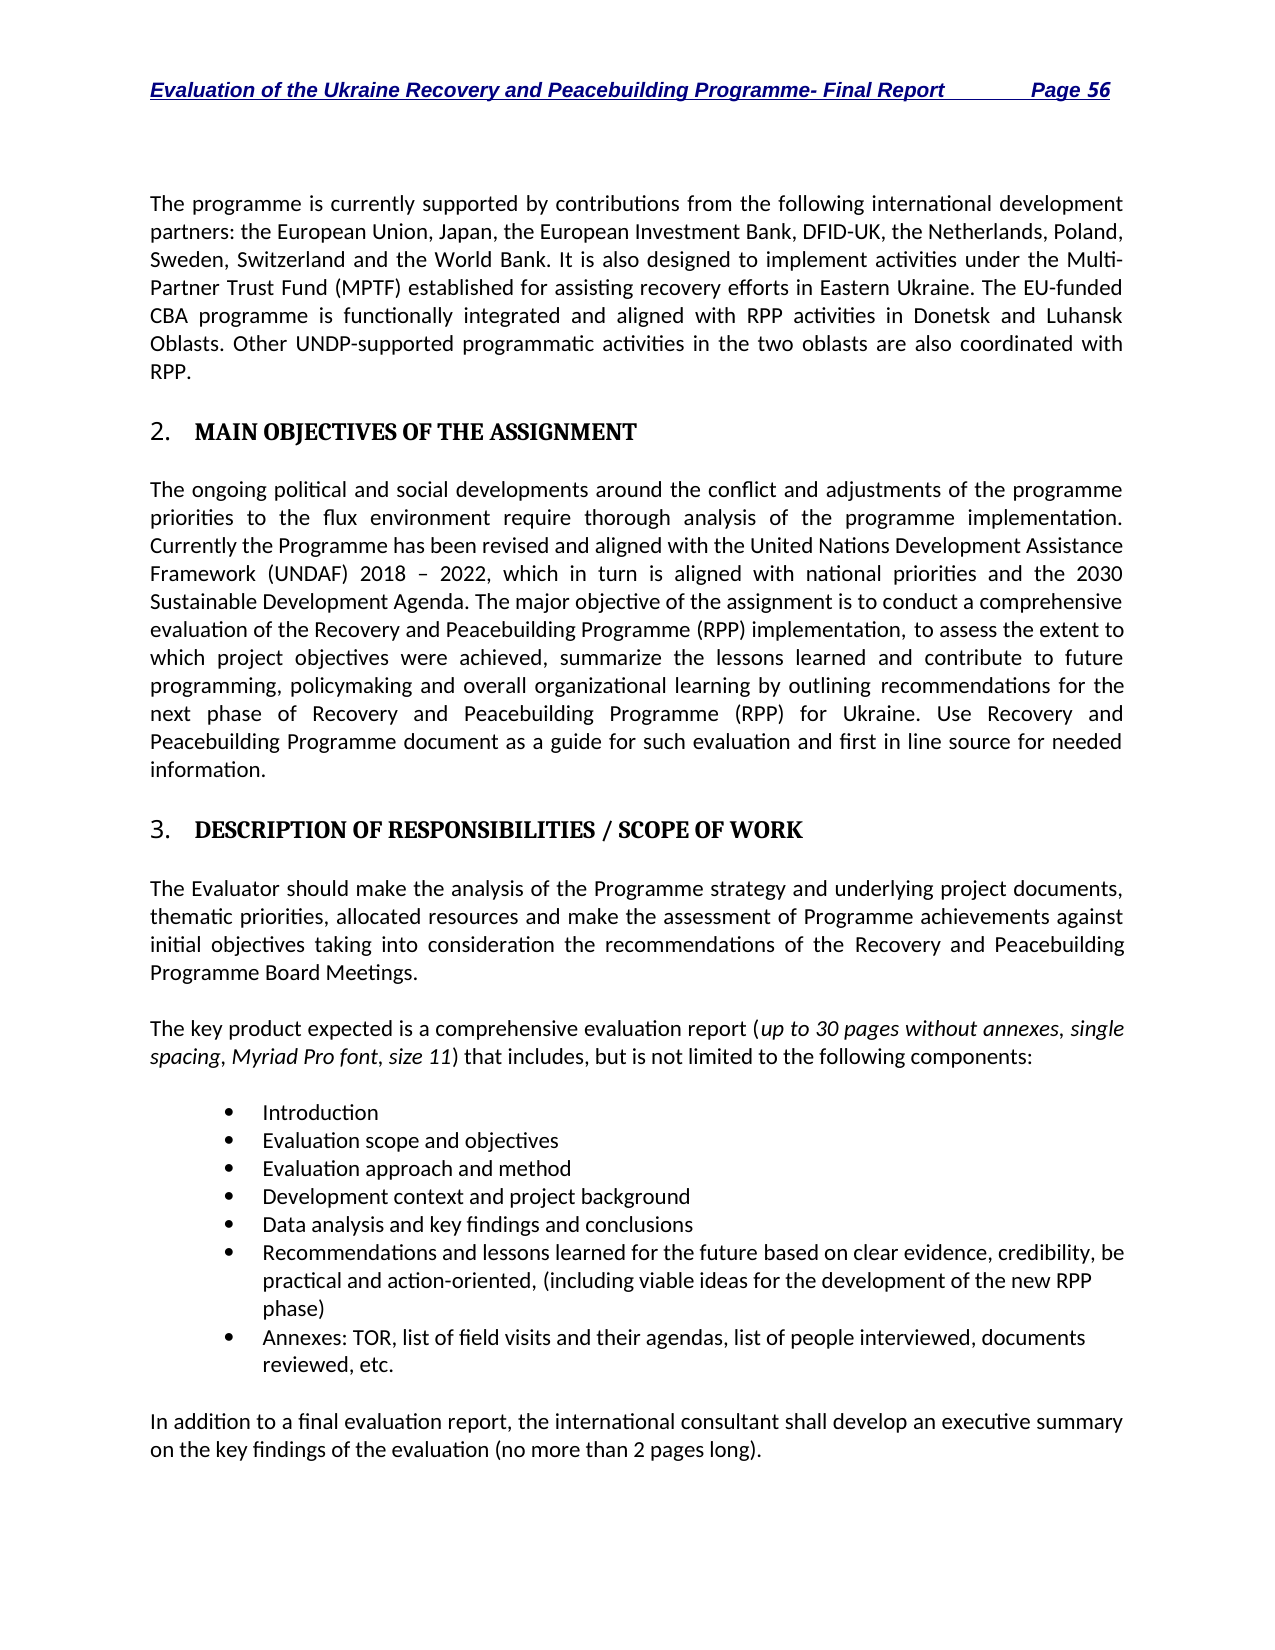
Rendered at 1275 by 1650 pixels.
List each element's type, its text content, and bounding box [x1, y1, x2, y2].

text The key product expected is a comprehensive evaluation report (up to 30 pages without annexes, single spacing, Myriad Pro font, size 11) that includes, but is not limited to the following components: [150, 1014, 1125, 1070]
text The Evaluator should make the analysis of the Programme strategy and underlying project documents, thematic priorities, allocated resources and make the assessment of Programme achievements against initial objectives taking into consideration the recommendations of the Recovery and Peacebuilding Programme Board Meetings. [150, 874, 1125, 986]
list MAIN OBJECTIVES OF THE ASSIGNMENT [150, 413, 1125, 447]
list DESCRIPTION OF RESPONSIBILITIES / SCOPE OF WORK [150, 812, 1125, 846]
list Evaluation approach and method [225, 1154, 1125, 1182]
list Annexes: TOR, list of field visits and their agendas, list of people interviewed, documents reviewed, etc. [225, 1323, 1125, 1379]
list Introduction [225, 1098, 1125, 1126]
text The programme is currently supported by contributions from the following international development partners: the European Union, Japan, the European Investment Bank, DFID-UK, the Netherlands, Poland, Sweden, Switzerland and the World Bank. It is also designed to implement activities under the Multi-Partner Trust Fund (MPTF) established for assisting recovery efforts in Eastern Ukraine. The EU-funded CBA programme is functionally integrated and aligned with RPP activities in Donetsk and Luhansk Oblasts. Other UNDP-supported programmatic activities in the two oblasts are also coordinated with RPP. [150, 189, 1125, 385]
text The ongoing political and social developments around the conflict and adjustments of the programme priorities to the flux environment require thorough analysis of the programme implementation. Currently the Programme has been revised and aligned with the United Nations Development Assistance Framework (UNDAF) 2018 – 2022, which in turn is aligned with national priorities and the 2030 Sustainable Development Agenda. The major objective of the assignment is to conduct a comprehensive evaluation of the Recovery and Peacebuilding Programme (RPP) implementation, to assess the extent to which project objectives were achieved, summarize the lessons learned and contribute to future programming, policymaking and overall organizational learning by outlining recommendations for the next phase of Recovery and Peacebuilding Programme (RPP) for Ukraine. Use Recovery and Peacebuilding Programme document as a guide for such evaluation and first in line source for needed information. [150, 475, 1125, 783]
list Evaluation scope and objectives [225, 1126, 1125, 1154]
list Data analysis and key findings and conclusions [225, 1211, 1125, 1238]
text In addition to a final evaluation report, the international consultant shall develop an executive summary on the key findings of the evaluation (no more than 2 pages long). [150, 1407, 1125, 1463]
list Development context and project background [225, 1182, 1125, 1211]
list Recommendations and lessons learned for the future based on clear evidence, credibility, be practical and action-oriented, (including viable ideas for the development of the new RPP phase) [225, 1238, 1125, 1323]
